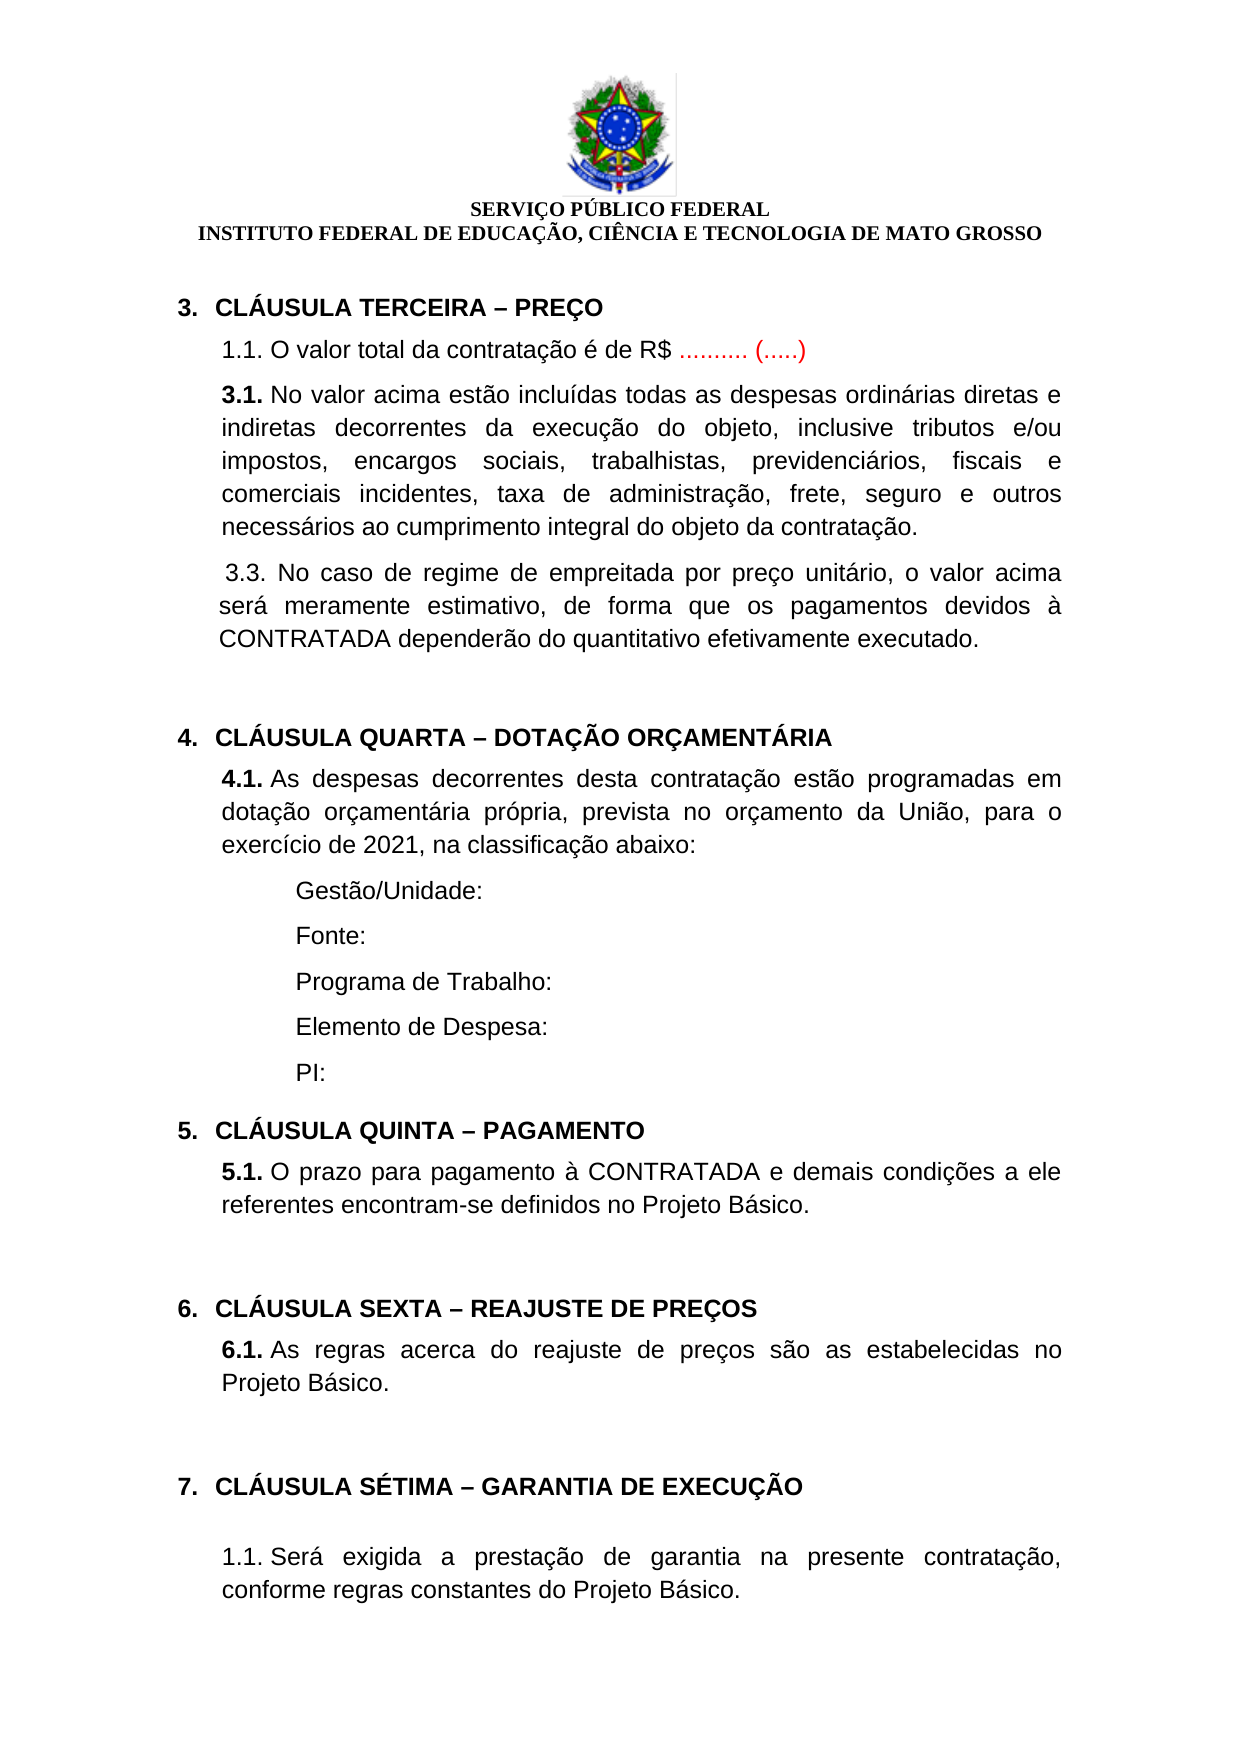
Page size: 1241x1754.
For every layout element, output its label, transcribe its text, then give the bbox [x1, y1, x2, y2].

text 3.3. No caso de regime de empreitada por preço unitário, o valor acima será meramente estimativo, de forma que os pagamentos devidos à CONTRATADA dependerão do quantitativo efetivamente executado. [219, 558, 1063, 652]
list CLÁUSULA QUINTA – PAGAMENTO [177, 1116, 1063, 1145]
text Programa de Trabalho: [295, 967, 1063, 996]
list CLÁUSULA TERCEIRA – PREÇO [177, 293, 1063, 322]
list O valor total da contratação é de R$ .......... (.....) [221, 334, 1063, 363]
list CLÁUSULA SÉTIMA – GARANTIA DE EXECUÇÃO [177, 1472, 1063, 1500]
text PI: [295, 1058, 1063, 1087]
list CLÁUSULA QUARTA – DOTAÇÃO ORÇAMENTÁRIA [177, 723, 1063, 752]
list As regras acerca do reajuste de preços são as estabelecidas no Projeto Básico. [221, 1335, 1063, 1397]
list No valor acima estão incluídas todas as despesas ordinárias diretas e indiretas decorrentes da execução do objeto, inclusive tributos e/ou impostos, encargos sociais, trabalhistas, previdenciários, fiscais e comerciais incidentes, taxa de administração, frete, seguro e outros necessários ao cumprimento integral do objeto da contratação. [221, 380, 1063, 541]
list As despesas decorrentes desta contratação estão programadas em dotação orçamentária própria, prevista no orçamento da União, para o exercício de 2021, na classificação abaixo: [221, 764, 1063, 859]
text Gestão/Unidade: [295, 876, 1063, 904]
text Fonte: [295, 921, 1063, 950]
picture [562, 73, 678, 198]
list O prazo para pagamento à CONTRATADA e demais condições a ele referentes encontram-se definidos no Projeto Básico. [221, 1157, 1063, 1219]
text Elemento de Despesa: [295, 1012, 1063, 1041]
list Será exigida a prestação de garantia na presente contratação, conforme regras constantes do Projeto Básico. [222, 1542, 1063, 1603]
list CLÁUSULA SEXTA – REAJUSTE DE PREÇOS [177, 1294, 1063, 1322]
